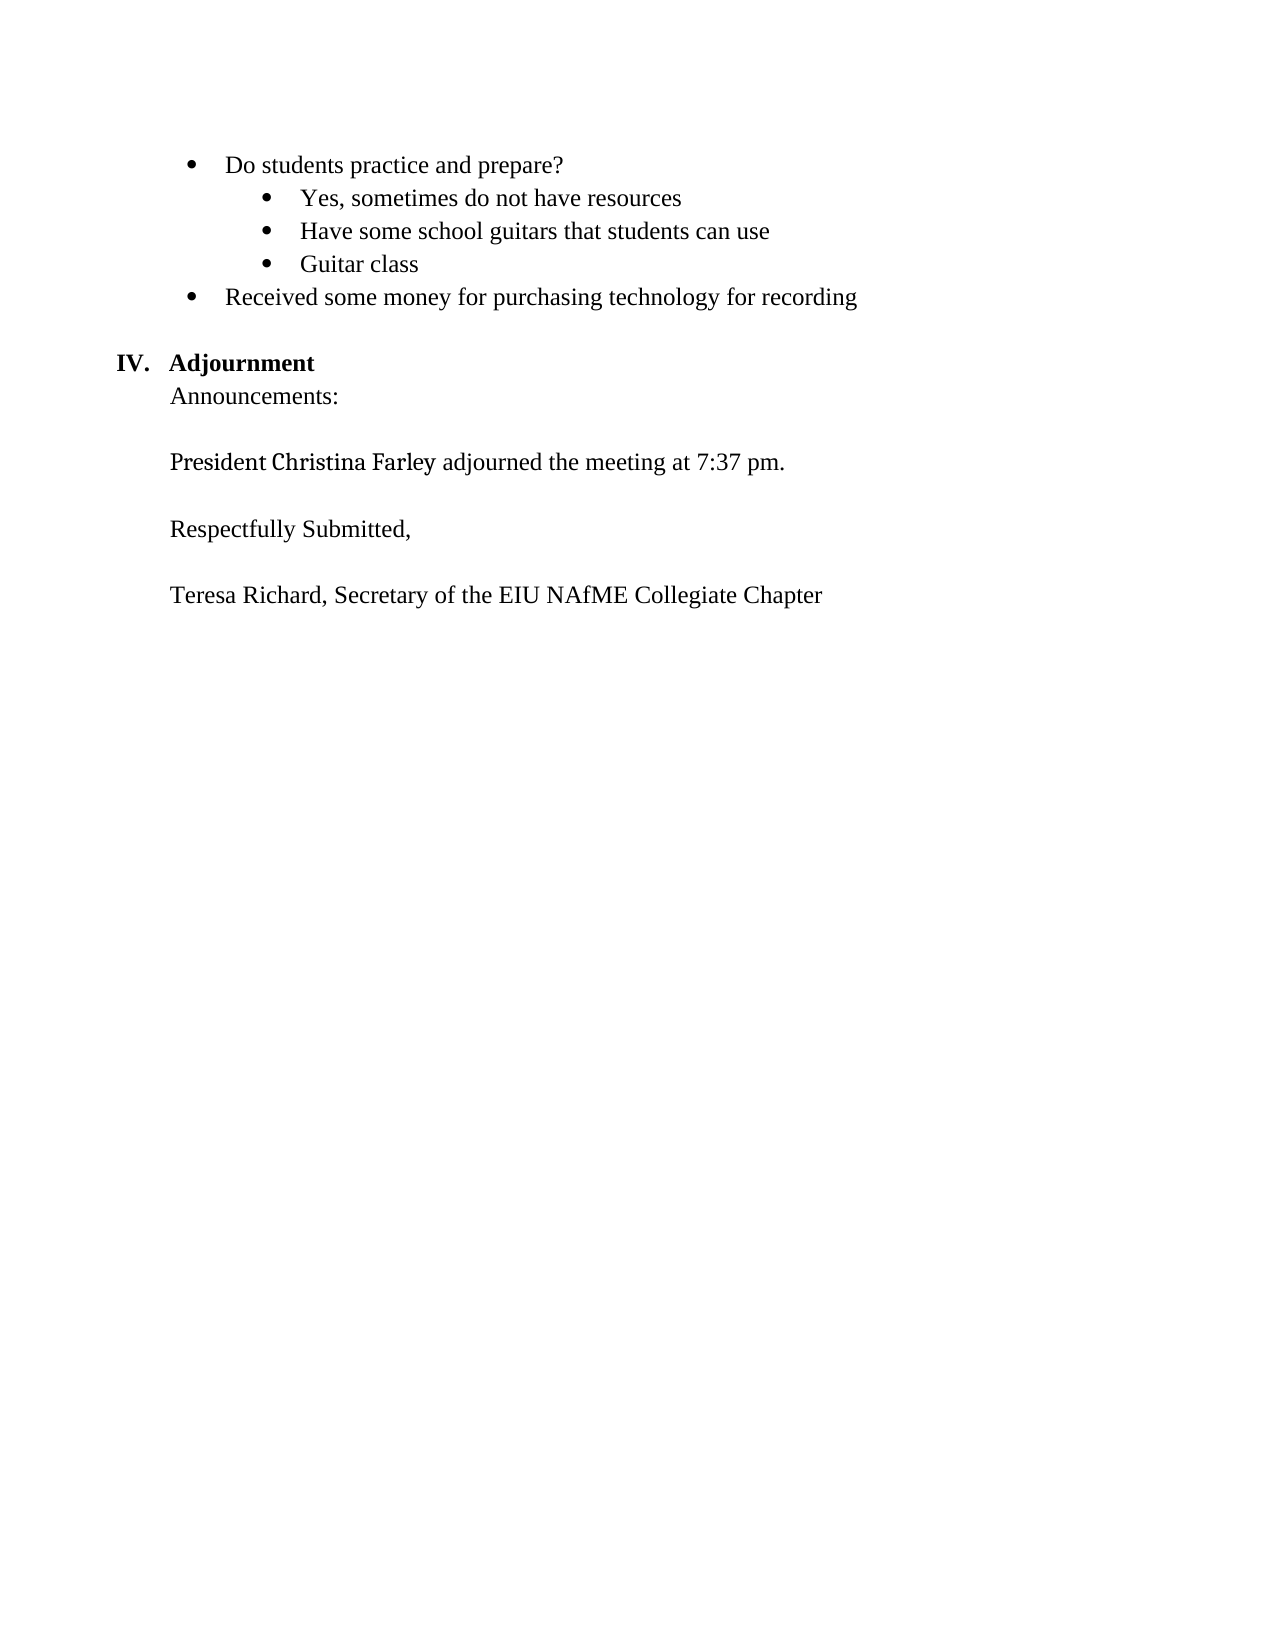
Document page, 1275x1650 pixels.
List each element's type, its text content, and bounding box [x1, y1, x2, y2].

list Have some school guitars that students can use [262, 216, 1125, 245]
list Announcements: [169, 381, 1125, 410]
list Guitar class [262, 249, 1125, 278]
text Respectfully Submitted, [169, 514, 1125, 543]
list Received some money for purchasing technology for recording [187, 282, 1125, 311]
list Yes, sometimes do not have resources [262, 183, 1125, 212]
text Teresa Richard, Secretary of the EIU NAfME Collegiate Chapter [169, 580, 1125, 609]
list Do students practice and prepare? [187, 150, 1125, 179]
list Adjournment [150, 348, 1125, 377]
text adjourned the meeting at 7:37 pm. [169, 447, 1125, 477]
